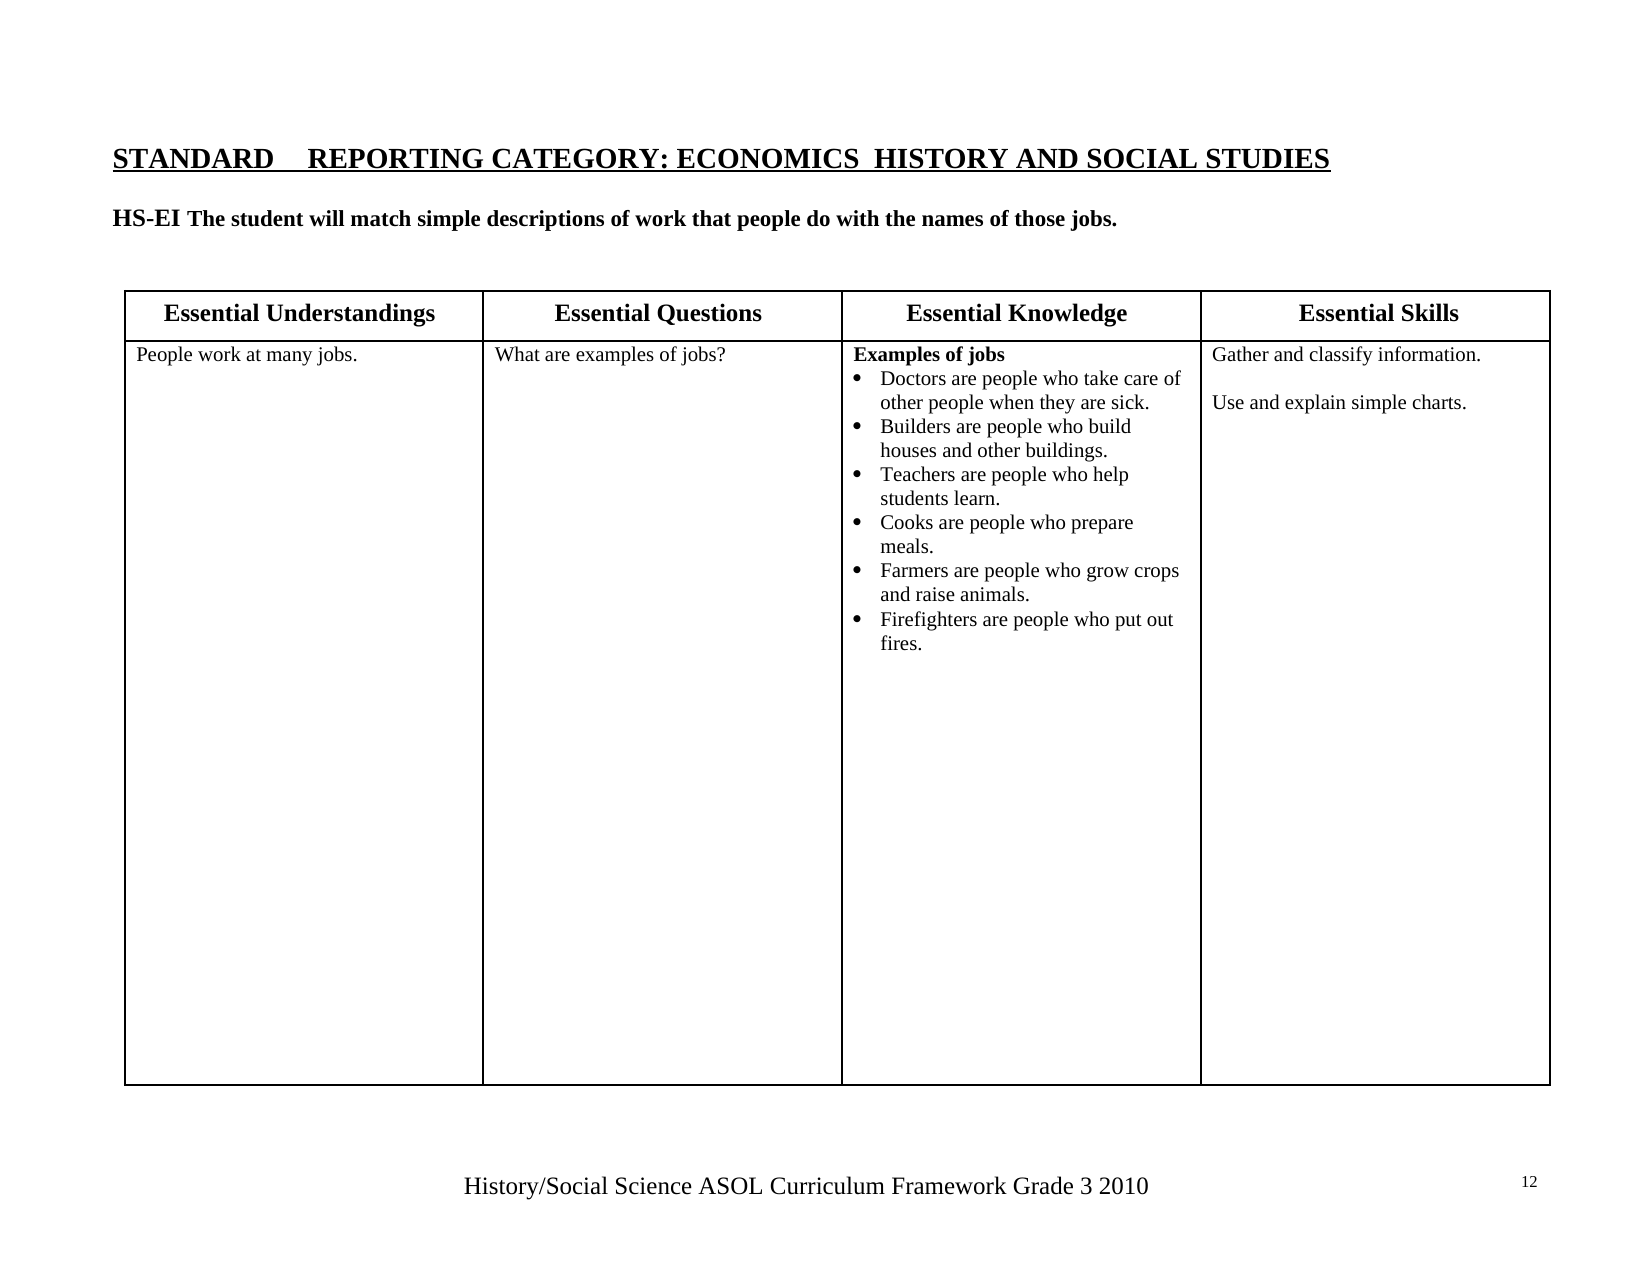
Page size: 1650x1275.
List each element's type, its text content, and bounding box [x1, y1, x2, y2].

table_header Essential Questions [484, 292, 841, 340]
table_header Essential Understandings [126, 292, 482, 340]
table_cell People work at many jobs. [126, 342, 482, 1083]
table_header Essential Knowledge [843, 292, 1200, 340]
text HS-EI The student will match simple descriptions of work that people do with the names of those jobs. [112, 203, 1537, 232]
table_header Essential Skills [1202, 292, 1549, 340]
subtitle STANDARD REPORTING CATEGORY: Economics History and Social Studies [112, 141, 1537, 175]
table_cell What are examples of jobs? [484, 342, 841, 1083]
table_cell Examples of jobs Doctors are people who take care of other people when they are sick. Builders are people who build houses and other buildings. Teachers are people who help students learn. Cooks are people who prepare meals. Farmers are people who grow crops and raise animals. Firefighters are people who put out fires. [843, 342, 1200, 1083]
table_cell Gather and classify information. Use and explain simple charts. [1202, 342, 1549, 1083]
